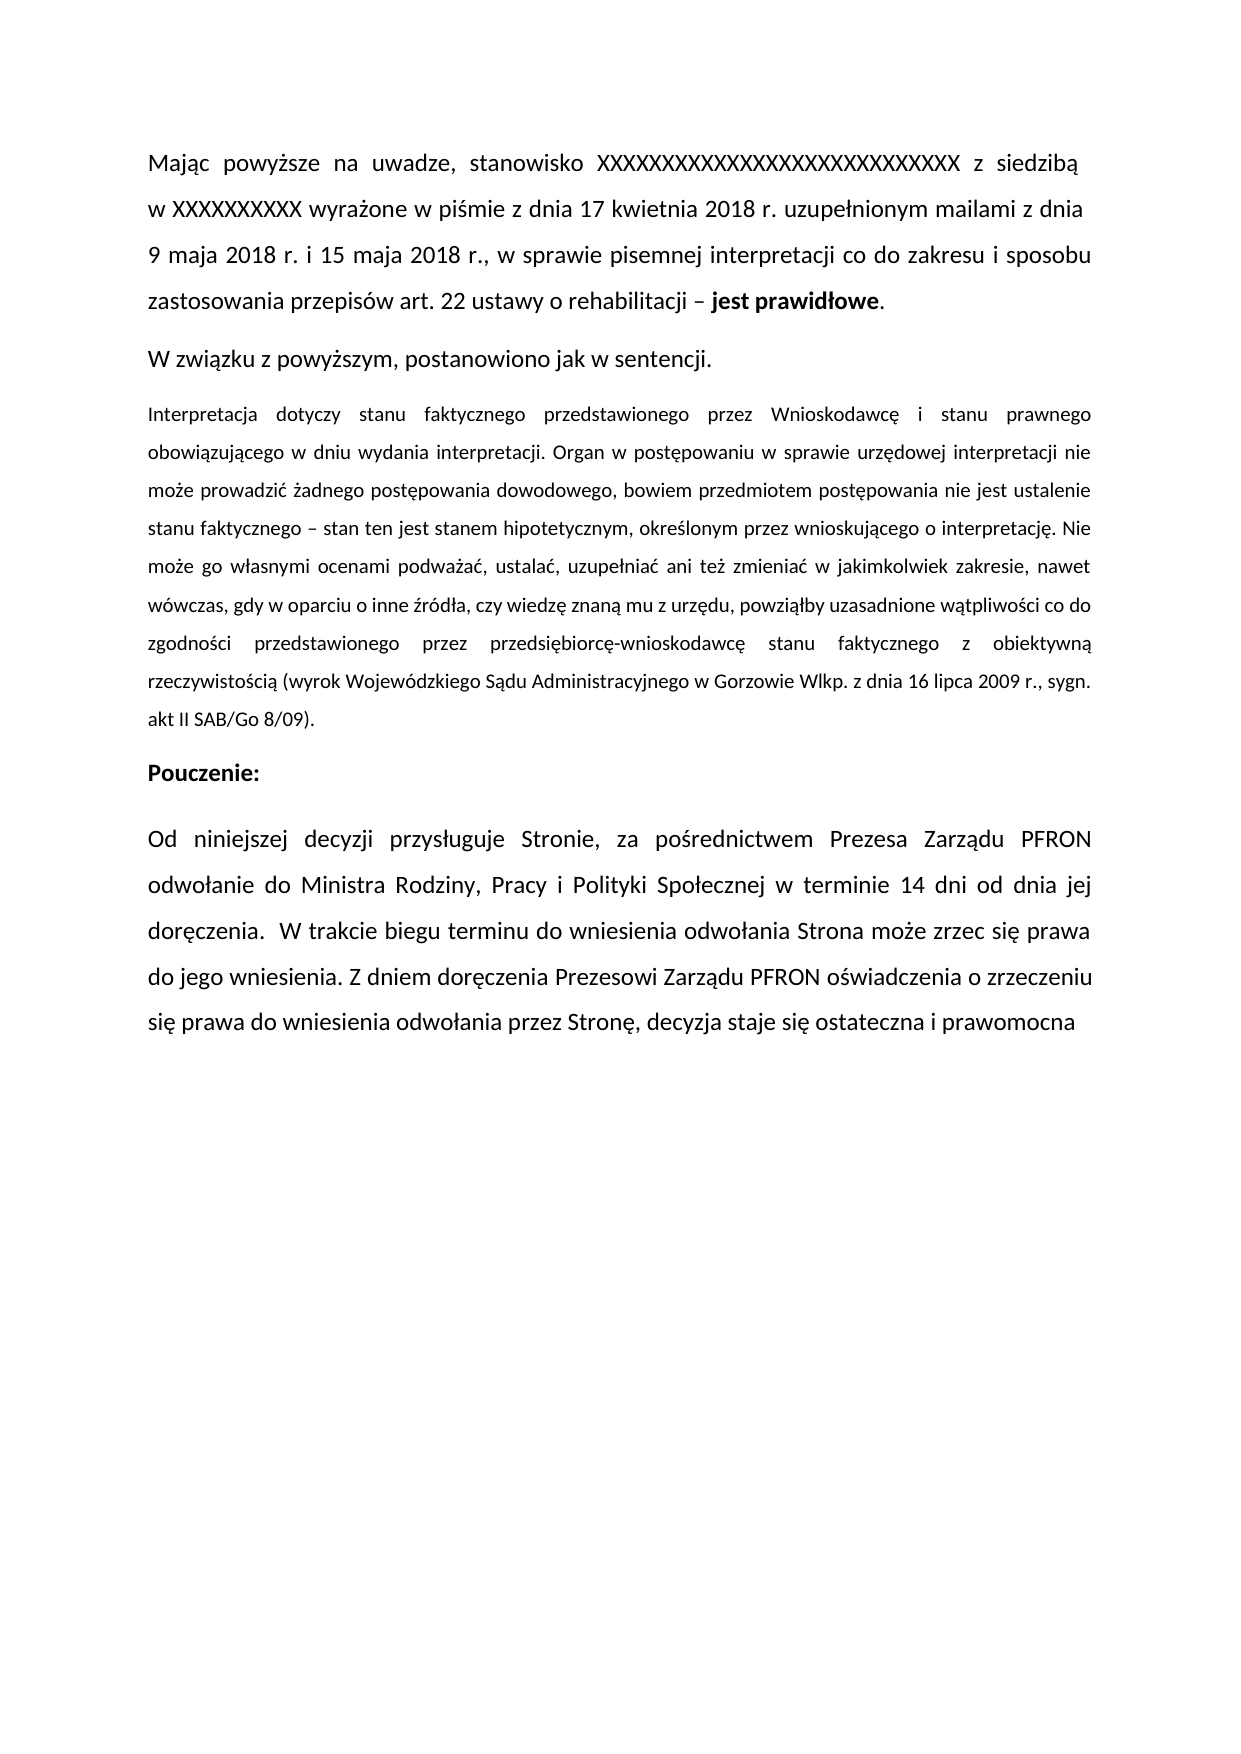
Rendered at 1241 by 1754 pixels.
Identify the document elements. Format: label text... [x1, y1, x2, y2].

text Od niniejszej decyzji przysługuje Stronie, za pośrednictwem Prezesa Zarządu PFRON odwołanie do Ministra Rodziny, Pracy i Polityki Społecznej w terminie 14 dni od dnia jej doręczenia. W trakcie biegu terminu do wniesienia odwołania Strona może zrzec się prawa do jego wniesienia. Z dniem doręczenia Prezesowi Zarządu PFRON oświadczenia o zrzeczeniu się prawa do wniesienia odwołania przez Stronę, decyzja staje się ostateczna i prawomocna [148, 823, 1093, 1037]
text W związku z powyższym, postanowiono jak w sentencji. [148, 343, 1093, 373]
text Mając powyższe na uwadze, stanowisko XXXXXXXXXXXXXXXXXXXXXXXXXXXX z siedzibą w XXXXXXXXXX wyrażone w piśmie z dnia 17 kwietnia 2018 r. uzupełnionym mailami z dnia 9 maja 2018 r. i 15 maja 2018 r., w sprawie pisemnej interpretacji co do zakresu i sposobu zastosowania przepisów art. 22 ustawy o rehabilitacji – jest prawidłowe. [148, 148, 1093, 315]
text Interpretacja dotyczy stanu faktycznego przedstawionego przez Wnioskodawcę i stanu prawnego obowiązującego w dniu wydania interpretacji. Organ w postępowaniu w sprawie urzędowej interpretacji nie może prowadzić żadnego postępowania dowodowego, bowiem przedmiotem postępowania nie jest ustalenie stanu faktycznego – stan ten jest stanem hipotetycznym, określonym przez wnioskującego o interpretację. Nie może go własnymi ocenami podważać, ustalać, uzupełniać ani też zmieniać w jakimkolwiek zakresie, nawet wówczas, gdy w oparciu o inne źródła, czy wiedzę znaną mu z urzędu, powziąłby uzasadnione wątpliwości co do zgodności przedstawionego przez przedsiębiorcę-wnioskodawcę stanu faktycznego z obiektywną rzeczywistością (wyrok Wojewódzkiego Sądu Administracyjnego w Gorzowie Wlkp. z dnia 16 lipca 2009 r., sygn. akt II SAB/Go 8/09). [148, 401, 1093, 732]
text Pouczenie: [148, 757, 1093, 787]
